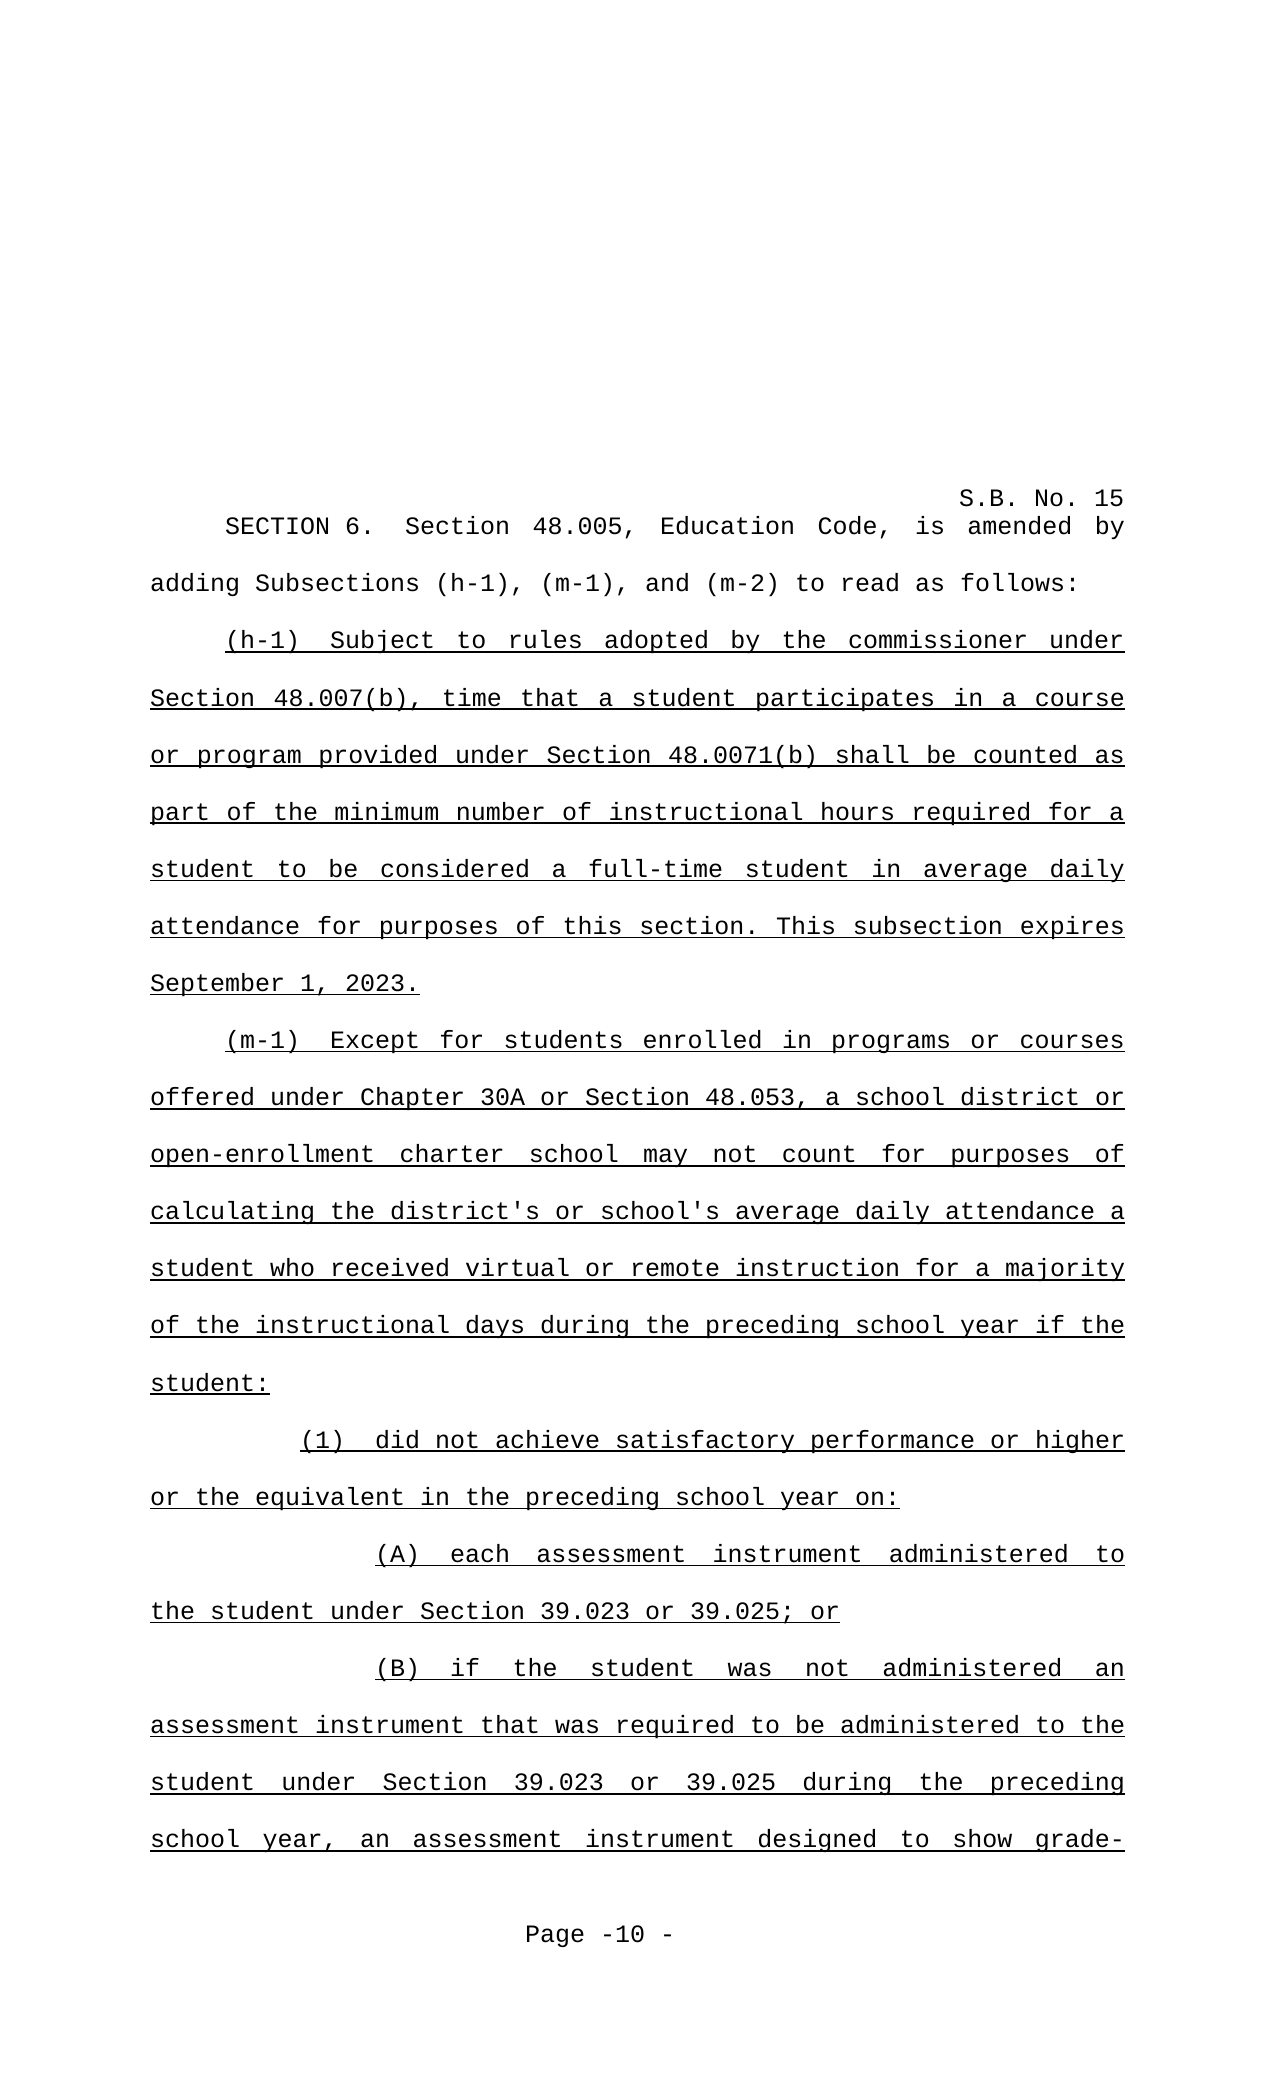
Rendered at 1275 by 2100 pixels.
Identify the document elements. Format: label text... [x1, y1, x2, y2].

text (h-1) Subject to rules adopted by the commissioner under Section 48.007(b), time that a student participates in a course or program provided under Section 48.0071(b) shall be counted as part of the minimum number of instructional hours required for a student to be considered a full-time student in average daily attendance for purposes of this section. This subsection expires September 1, 2023. [150, 628, 1125, 708]
text (m-1) Except for students enrolled in programs or courses offered under Chapter 30A or Section 48.053, a school district or open-enrollment charter school may not count for purposes of calculating the district's or school's average daily attendance a student who received virtual or remote instruction for a majority of the instructional days during the preceding school year if the student: [150, 1027, 1125, 1108]
text (A) each assessment instrument administered to the student under Section 39.023 or 39.025; or [150, 1541, 1125, 1627]
text SECTION 6. Section 48.005, Education Code, is amended by adding Subsections (h-1), (m-1), and (m-2) to read as follows: [150, 514, 1125, 599]
text (m-1) Except for students enrolled in programs or courses offered under Chapter 30A or Section 48.053, a school district or open-enrollment charter school may not count for purposes of calculating the district's or school's average daily attendance a student who received virtual or remote instruction for a majority of the instructional days during the preceding school year if the student: [150, 1338, 1125, 1398]
text (m-1) Except for students enrolled in programs or courses offered under Chapter 30A or Section 48.053, a school district or open-enrollment charter school may not count for purposes of calculating the district's or school's average daily attendance a student who received virtual or remote instruction for a majority of the instructional days during the preceding school year if the student: [150, 1224, 1125, 1279]
text (h-1) Subject to rules adopted by the commissioner under Section 48.007(b), time that a student participates in a course or program provided under Section 48.0071(b) shall be counted as part of the minimum number of instructional hours required for a student to be considered a full-time student in average daily attendance for purposes of this section. This subsection expires September 1, 2023. [150, 767, 1125, 822]
text (m-1) Except for students enrolled in programs or courses offered under Chapter 30A or Section 48.053, a school district or open-enrollment charter school may not count for purposes of calculating the district's or school's average daily attendance a student who received virtual or remote instruction for a majority of the instructional days during the preceding school year if the student: [150, 1281, 1125, 1336]
text (h-1) Subject to rules adopted by the commissioner under Section 48.007(b), time that a student participates in a course or program provided under Section 48.0071(b) shall be counted as part of the minimum number of instructional hours required for a student to be considered a full-time student in average daily attendance for purposes of this section. This subsection expires September 1, 2023. [150, 938, 1125, 999]
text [150, 1795, 1125, 1850]
text (h-1) Subject to rules adopted by the commissioner under Section 48.007(b), time that a student participates in a course or program provided under Section 48.0071(b) shall be counted as part of the minimum number of instructional hours required for a student to be considered a full-time student in average daily attendance for purposes of this section. This subsection expires September 1, 2023. [150, 824, 1125, 880]
text (h-1) Subject to rules adopted by the commissioner under Section 48.007(b), time that a student participates in a course or program provided under Section 48.0071(b) shall be counted as part of the minimum number of instructional hours required for a student to be considered a full-time student in average daily attendance for purposes of this section. This subsection expires September 1, 2023. [150, 881, 1125, 937]
text (m-1) Except for students enrolled in programs or courses offered under Chapter 30A or Section 48.053, a school district or open-enrollment charter school may not count for purposes of calculating the district's or school's average daily attendance a student who received virtual or remote instruction for a majority of the instructional days during the preceding school year if the student: [150, 1110, 1125, 1165]
text (m-1) Except for students enrolled in programs or courses offered under Chapter 30A or Section 48.053, a school district or open-enrollment charter school may not count for purposes of calculating the district's or school's average daily attendance a student who received virtual or remote instruction for a majority of the instructional days during the preceding school year if the student: [150, 1167, 1125, 1222]
text (h-1) Subject to rules adopted by the commissioner under Section 48.007(b), time that a student participates in a course or program provided under Section 48.0071(b) shall be counted as part of the minimum number of instructional hours required for a student to be considered a full-time student in average daily attendance for purposes of this section. This subsection expires September 1, 2023. [150, 710, 1125, 765]
text (1) did not achieve satisfactory performance or higher or the equivalent in the preceding school year on: [150, 1427, 1125, 1513]
